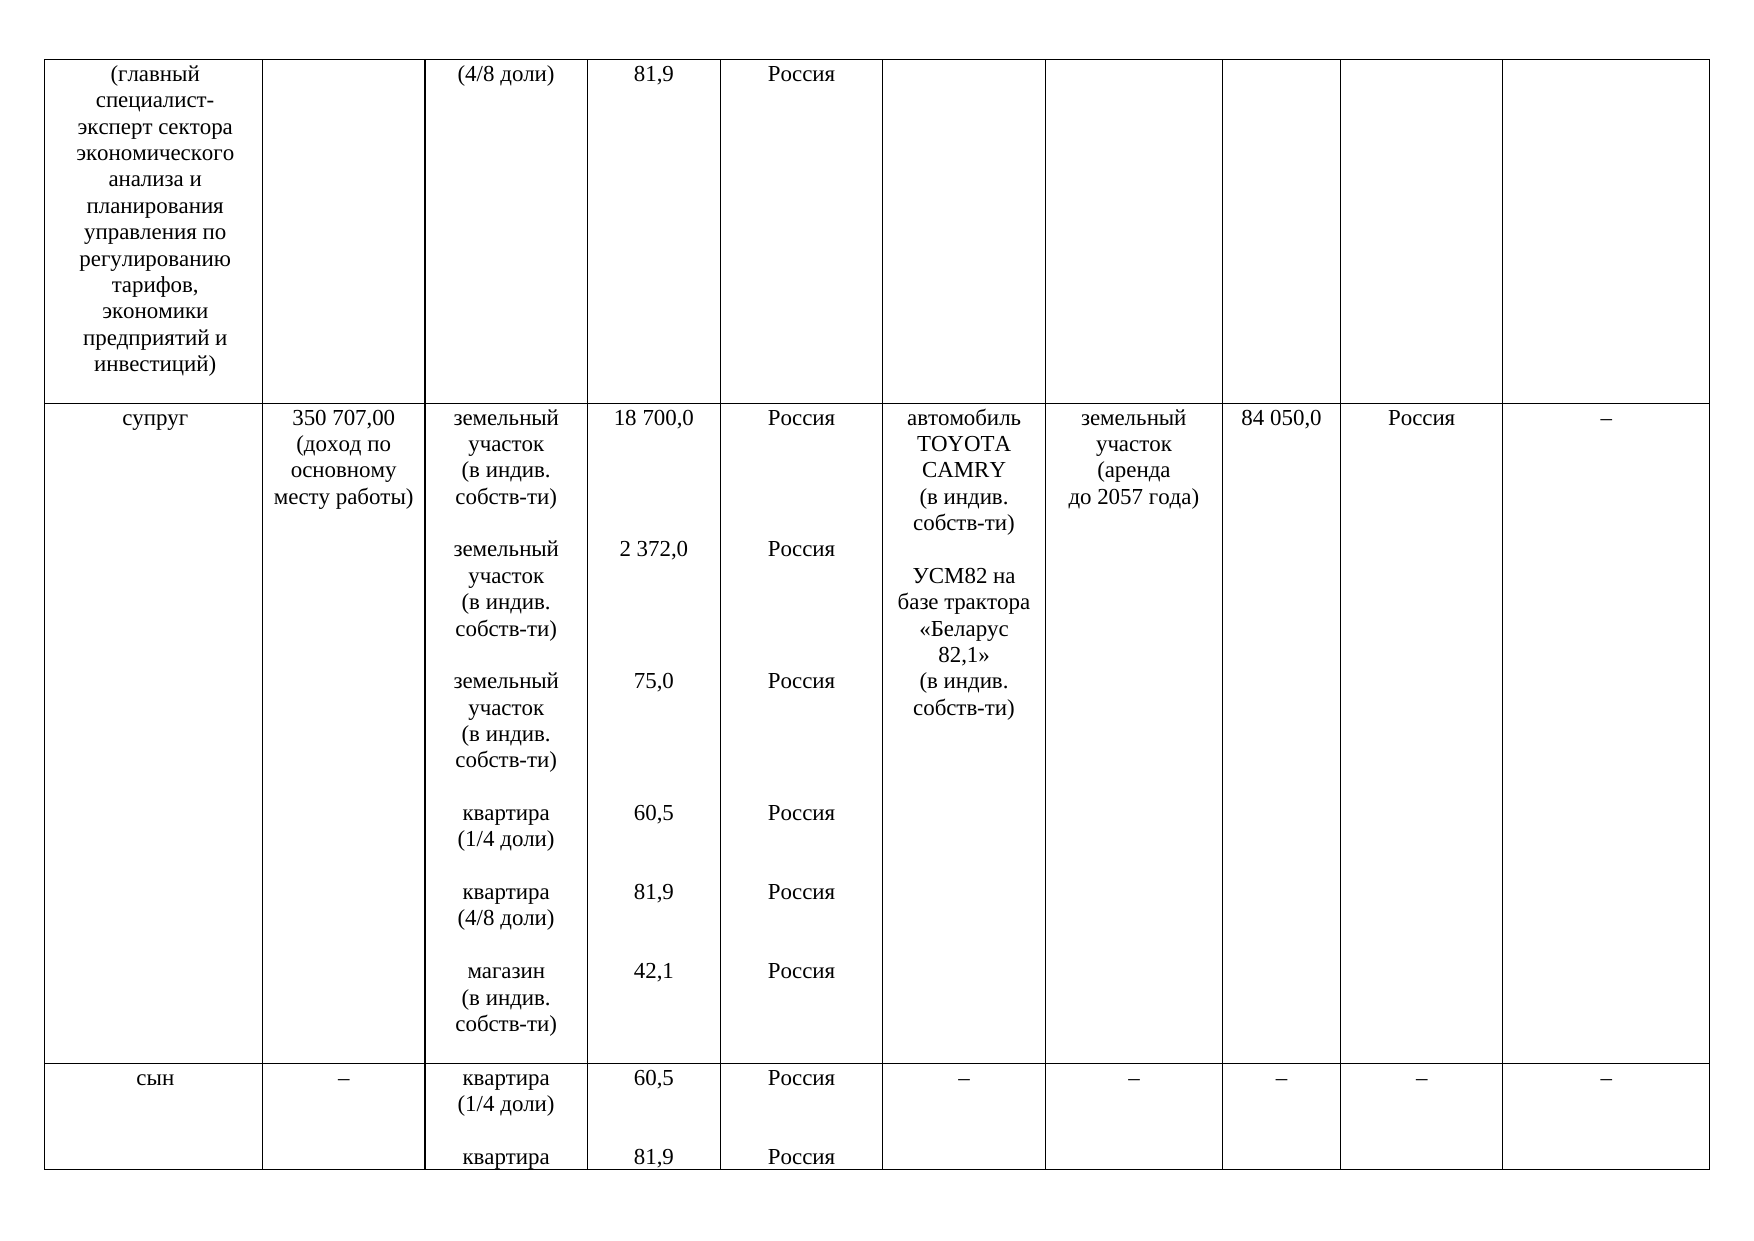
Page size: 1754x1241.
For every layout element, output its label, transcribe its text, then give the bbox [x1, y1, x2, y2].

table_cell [45, 60, 262, 403]
table_cell автомобиль TOYOTA CAMRY (в индив. собств-ти) УСМ82 на базе трактора «Беларус 82,1» (в индив. собств-ти) [883, 404, 1045, 1063]
table_cell 84 050,0 [1223, 404, 1340, 1063]
table_cell земельный участок (в индив. собств-ти) земельный участок (в индив. собств-ти) земельный участок (в индив. собств-ти) квартира (1/4 доли) квартира (4/8 доли) магазин (в индив. собств-ти) [426, 404, 587, 1063]
table_cell – [1223, 60, 1340, 403]
table_cell земельный участок (аренда до 2057 года) [1046, 404, 1222, 1063]
table_cell 350 707,00 (доход по основному месту работы) [263, 404, 424, 1063]
table_cell – [883, 60, 1045, 403]
table_cell – [1503, 1064, 1709, 1169]
table_cell – [1046, 60, 1222, 403]
table_cell – [1046, 1064, 1222, 1169]
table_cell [263, 60, 424, 403]
table_cell – [1341, 60, 1502, 403]
table_cell 18 700,0 2 372,0 75,0 60,5 81,9 42,1 [588, 404, 720, 1063]
table_cell – [1503, 404, 1709, 1063]
table_cell супруг [45, 404, 262, 1063]
table_cell Россия [1341, 404, 1502, 1063]
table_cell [426, 1064, 587, 1169]
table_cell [426, 60, 587, 403]
table_cell – [1503, 60, 1709, 403]
table_cell – [263, 1064, 424, 1169]
table_cell Россия Россия Россия Россия Россия Россия [721, 404, 882, 1063]
table_cell 60,5 81,9 [588, 1064, 720, 1169]
table_cell – [1223, 1064, 1340, 1169]
table_cell Россия Россия [721, 1064, 882, 1169]
table_cell сын [45, 1064, 262, 1169]
table_cell – [883, 1064, 1045, 1169]
table_cell Россия Россия [721, 60, 882, 403]
table_cell 60,5 81,9 [588, 60, 720, 403]
table_cell – [1341, 1064, 1502, 1169]
